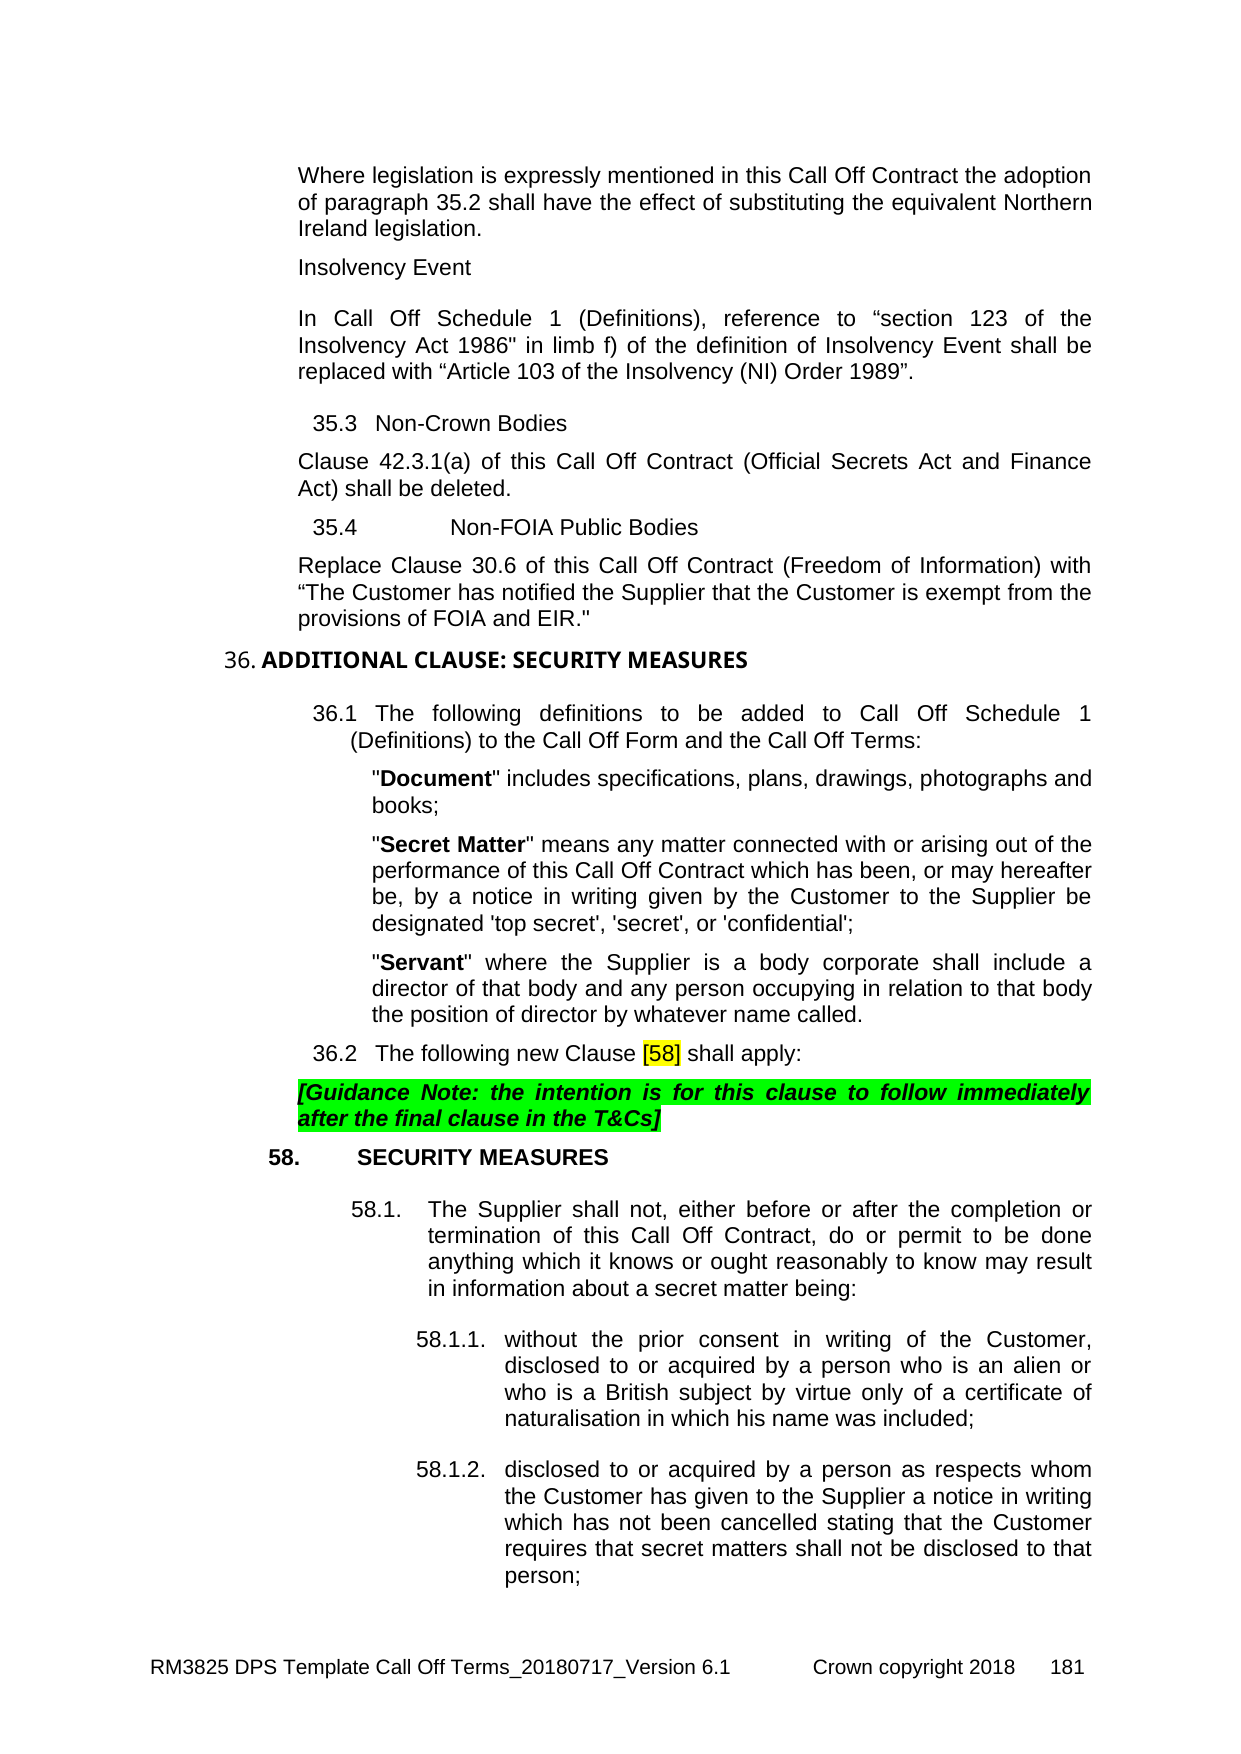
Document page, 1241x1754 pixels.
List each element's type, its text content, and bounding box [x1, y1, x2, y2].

text "Servant" where the Supplier is a body corporate shall include a director of that body and any person occupying in relation to that body the position of director by whatever name called. [372, 948, 1093, 1028]
text Replace Clause 30.6 of this Call Off Contract (Freedom of Information) with “The Customer has notified the Supplier that the Customer is exempt from the provisions of FOIA and EIR." [298, 552, 1093, 631]
list SECURITY MEASURES [268, 1144, 1093, 1171]
text Insolvency Event [298, 254, 1093, 280]
list without the prior consent in writing of the Customer, disclosed to or acquired by a person who is an alien or who is a British subject by virtue only of a certificate of naturalisation in which his name was included; [416, 1326, 1093, 1431]
text The following new Clause [58] shall apply: [312, 1040, 643, 1066]
text Clause 42.3.1(a) of this Call Off Contract (Official Secrets Act and Finance Act) shall be deleted. [298, 448, 1093, 501]
text The following new Clause [58] shall apply: [681, 1040, 1093, 1066]
text Where legislation is expressly mentioned in this Call Off Contract the adoption of paragraph 4.2 shall have the effect of substituting the equivalent Northern Ireland legislation. [298, 162, 1093, 242]
text The following definitions to be added to Call Off Schedule 1 (Definitions) to the Call Off Form and the Call Off Terms: [312, 700, 1093, 753]
text Non-Crown Bodies [312, 409, 1093, 436]
subtitle ADDITIONAL CLAUSE: Security Measures [224, 644, 1093, 675]
list The Supplier shall not, either before or after the completion or termination of this Call Off Contract, do or permit to be done anything which it knows or ought reasonably to know may result in information about a secret matter being: [351, 1196, 1093, 1301]
text In Call Off Schedule 1 (Definitions), reference to “section 123 of the Insolvency Act 1986" in limb f) of the definition of Insolvency Event shall be replaced with “Article 103 of the Insolvency (NI) Order 1989”. [298, 305, 1093, 384]
text "Document" includes specifications, plans, drawings, photographs and books; [372, 765, 1093, 818]
list disclosed to or acquired by a person as respects whom the Customer has given to the Supplier a notice in writing which has not been cancelled stating that the Customer requires that secret matters shall not be disclosed to that person; [416, 1456, 1093, 1588]
text [Guidance Note: the intention is for this clause to follow immediately after the final clause in the T&Cs] [661, 1079, 1093, 1132]
text "Secret Matter" means any matter connected with or arising out of the performance of this Call Off Contract which has been, or may hereafter be, by a notice in writing given by the Customer to the Supplier be designated 'top secret', 'secret', or 'confidential'; [372, 831, 1093, 936]
text Non-FOIA Public Bodies [312, 513, 1093, 540]
